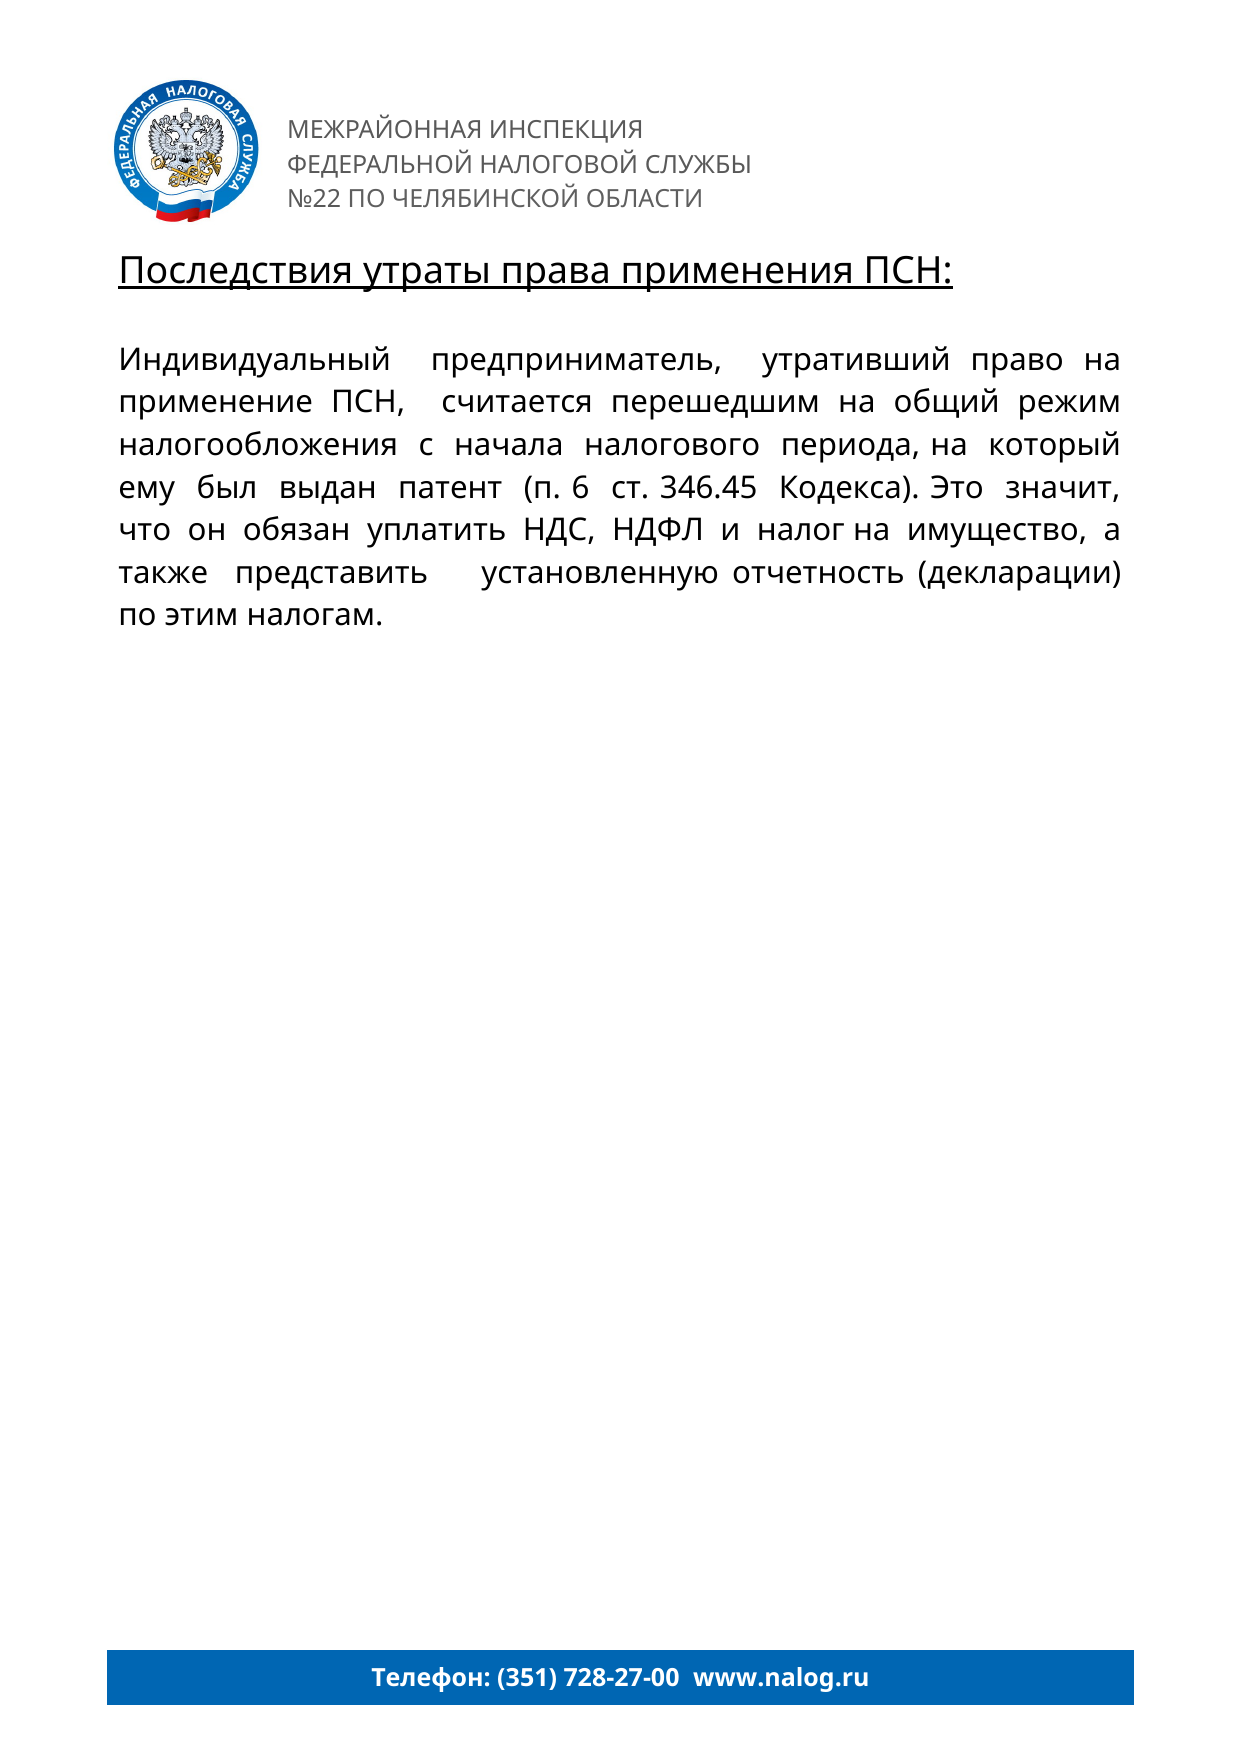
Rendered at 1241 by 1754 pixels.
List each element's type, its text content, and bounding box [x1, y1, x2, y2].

text Последствия утраты права применения ПСН: [118, 243, 1122, 294]
text Индивидуальный предприниматель, утративший право на применение ПСН, считается перешедшим на общий режим налогообложения с начала налогового периода, на который ему был выдан патент (п. 6 ст. 346.45 Кодекса). Это значит, что он обязан уплатить НДС, НДФЛ и налог на имущество, а также представить установленную отчетность (декларации) по этим налогам. [118, 337, 1122, 635]
picture [105, 73, 269, 225]
